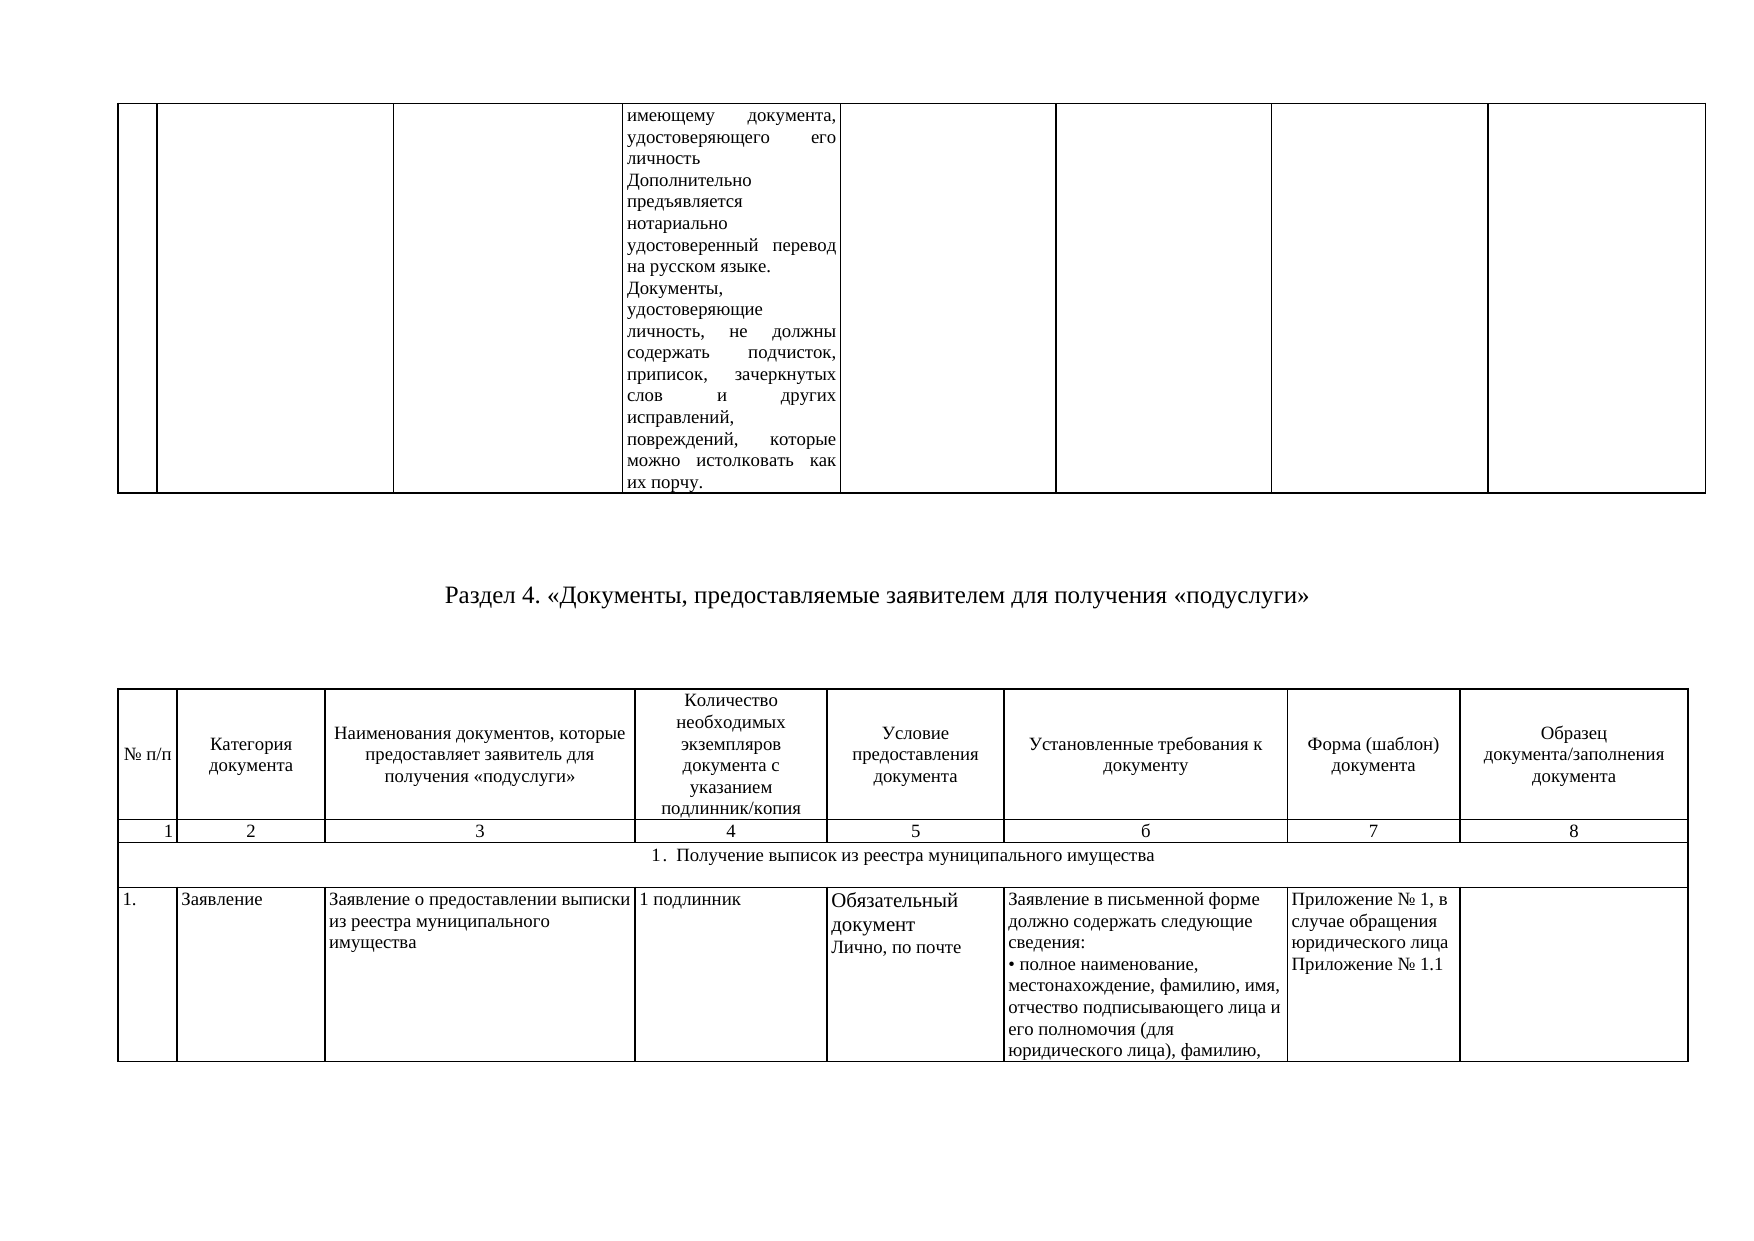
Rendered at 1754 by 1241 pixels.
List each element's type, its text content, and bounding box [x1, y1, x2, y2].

text Раздел 4. «Документы, предоставляемые заявителем для получения «подуслуги» [118, 580, 1636, 609]
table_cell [623, 104, 840, 492]
table_header Категория документа [178, 690, 324, 819]
table_cell б [1005, 820, 1287, 842]
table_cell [1288, 888, 1459, 1061]
table_header Наименования документов, которые предоставляет заявитель для получения «подуслуги» [326, 690, 634, 819]
table_cell 5 [828, 820, 1003, 842]
table_cell 3 [326, 820, 634, 842]
table_cell 1 [119, 820, 176, 842]
table_cell 8 [1461, 820, 1687, 842]
table_header Образец документа/заполнения документа [1461, 690, 1687, 819]
table_cell 2 [178, 820, 324, 842]
table_cell 4 [636, 820, 826, 842]
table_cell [326, 888, 634, 1061]
table_header Условие предоставления документа [828, 690, 1003, 819]
table_cell [1461, 888, 1687, 1061]
table_header № п/п [119, 690, 176, 819]
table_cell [828, 888, 1003, 1061]
table_cell 7 [1288, 820, 1459, 842]
table_cell 1 подлинник [636, 888, 826, 1061]
table_header Установленные требования к документу [1005, 690, 1287, 819]
table_cell 1. [119, 888, 176, 1061]
table_header Форма (шаблон) документа [1288, 690, 1459, 819]
table_cell Заявление [178, 888, 324, 1061]
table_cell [394, 104, 622, 492]
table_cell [1005, 888, 1287, 1061]
table_header Количество необходимых экземпляров документа с указанием подлинник/копия [636, 690, 826, 819]
table_cell 1. Получение выписок из реестра муниципального имущества [119, 843, 1687, 887]
